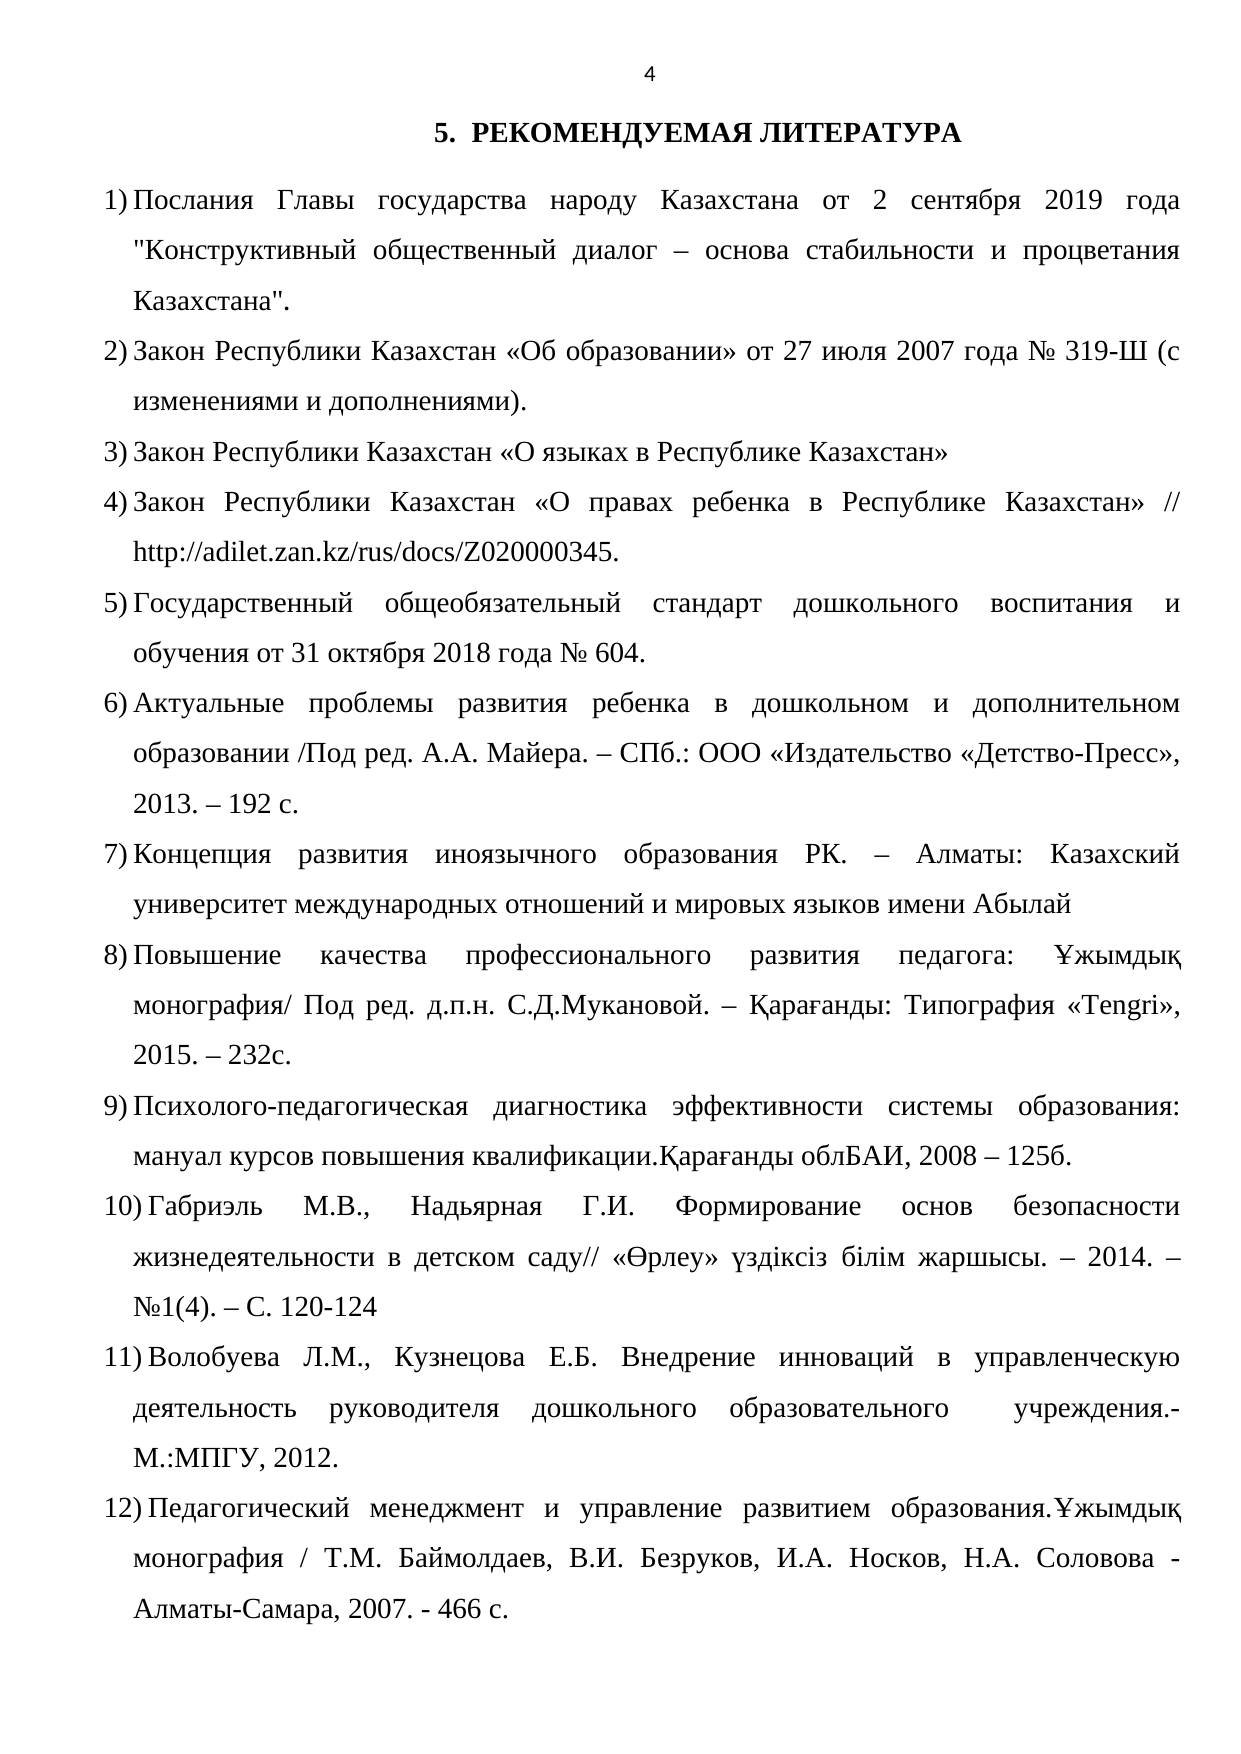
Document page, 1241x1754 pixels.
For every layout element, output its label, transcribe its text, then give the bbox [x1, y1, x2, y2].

list РЕКОМЕНДУЕМАЯ ЛИТЕРАТУРА [215, 115, 1181, 149]
list Педагогический менеджмент и управление развитием образования.Ұжымдық монография / Т.М. Баймолдаев, В.И. Безруков, И.А. Носков, Н.А. Соловова - Алматы-Самара, 2007. - 466 с. [103, 1490, 1181, 1624]
list Актуальные проблемы развития ребенка в дошкольном и дополнительном образовании /Под ред. А.А. Майера. – СПб.: ООО «Издательство «Детство-Пресс», 2013. – 192 с. [103, 685, 1181, 819]
list Повышение качества профессионального развития педагога: Ұжымдық монография/ Под ред. д.п.н. С.Д.Мукановой. – Қарағанды: Типография «Tengri», 2015. – 232с. [103, 937, 1181, 1071]
list Волобуева Л.М., Кузнецова Е.Б. Внедрение инноваций в управленческую деятельность руководителя дошкольного образовательного учреждения.-М.:МПГУ, 2012. [103, 1339, 1181, 1473]
list Концепция развития иноязычного образования РК. – Алматы: Казахский университет международных отношений и мировых языков имени Абылай [103, 836, 1181, 920]
list Государственный общеобязательный стандарт дошкольного воспитания и обучения от 31 октября 2018 года № 604. [103, 585, 1181, 668]
list Габриэль М.В., Надьярная Г.И. Формирование основ безопасности жизнедеятельности в детском саду// «Өрлеу» үздіксіз білім жаршысы. – 2014. – №1(4). – С. 120-124 [103, 1188, 1181, 1323]
list Закон Республики Казахстан «О языках в Республике Казахстан» [103, 434, 1181, 467]
list Психолого-педагогическая диагностика эффективности системы образования: мануал курсов повышения квалификации.Қарағанды облБАИ, 2008 – 125б. [103, 1088, 1181, 1172]
list Послания Главы государства народу Казахстана от 2 сентября 2019 года "Конструктивный общественный диалог – основа стабильности и процветания Казахстана". [103, 182, 1181, 316]
list Закон Республики Казахстан «Об образовании» от 27 июля 2007 года № 319-Ш (с изменениями и дополнениями). [103, 333, 1181, 417]
list Закон Республики Казахстан «О правах ребенка в Республике Казахстан» // http://adilet.zan.kz/rus/docs/Z020000345. [103, 484, 1181, 568]
